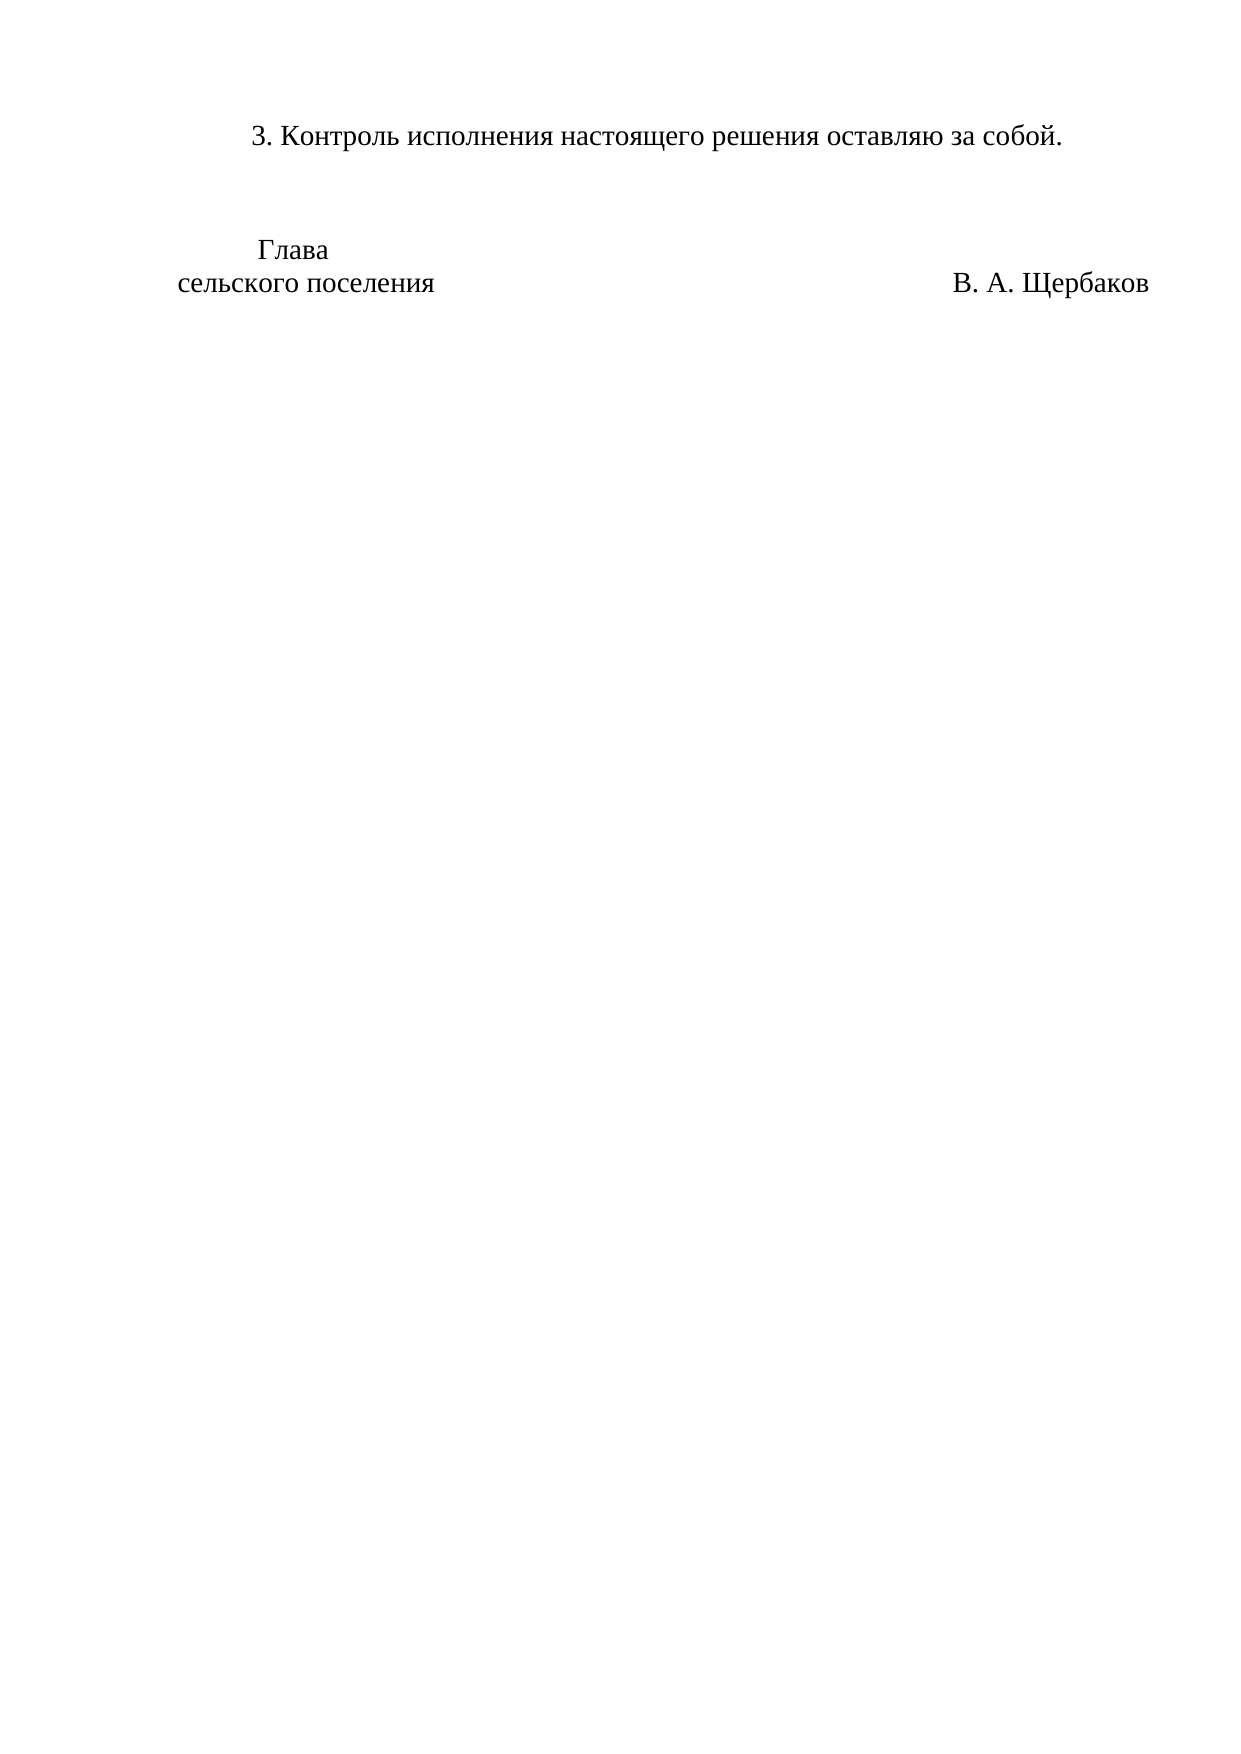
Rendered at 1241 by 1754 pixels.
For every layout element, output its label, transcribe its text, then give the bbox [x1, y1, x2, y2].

text Глава [177, 232, 1152, 265]
text сельского поселения В. А. Щербаков [177, 265, 1152, 299]
text 3. Контроль исполнения настоящего решения оставляю за собой. [177, 118, 1152, 152]
